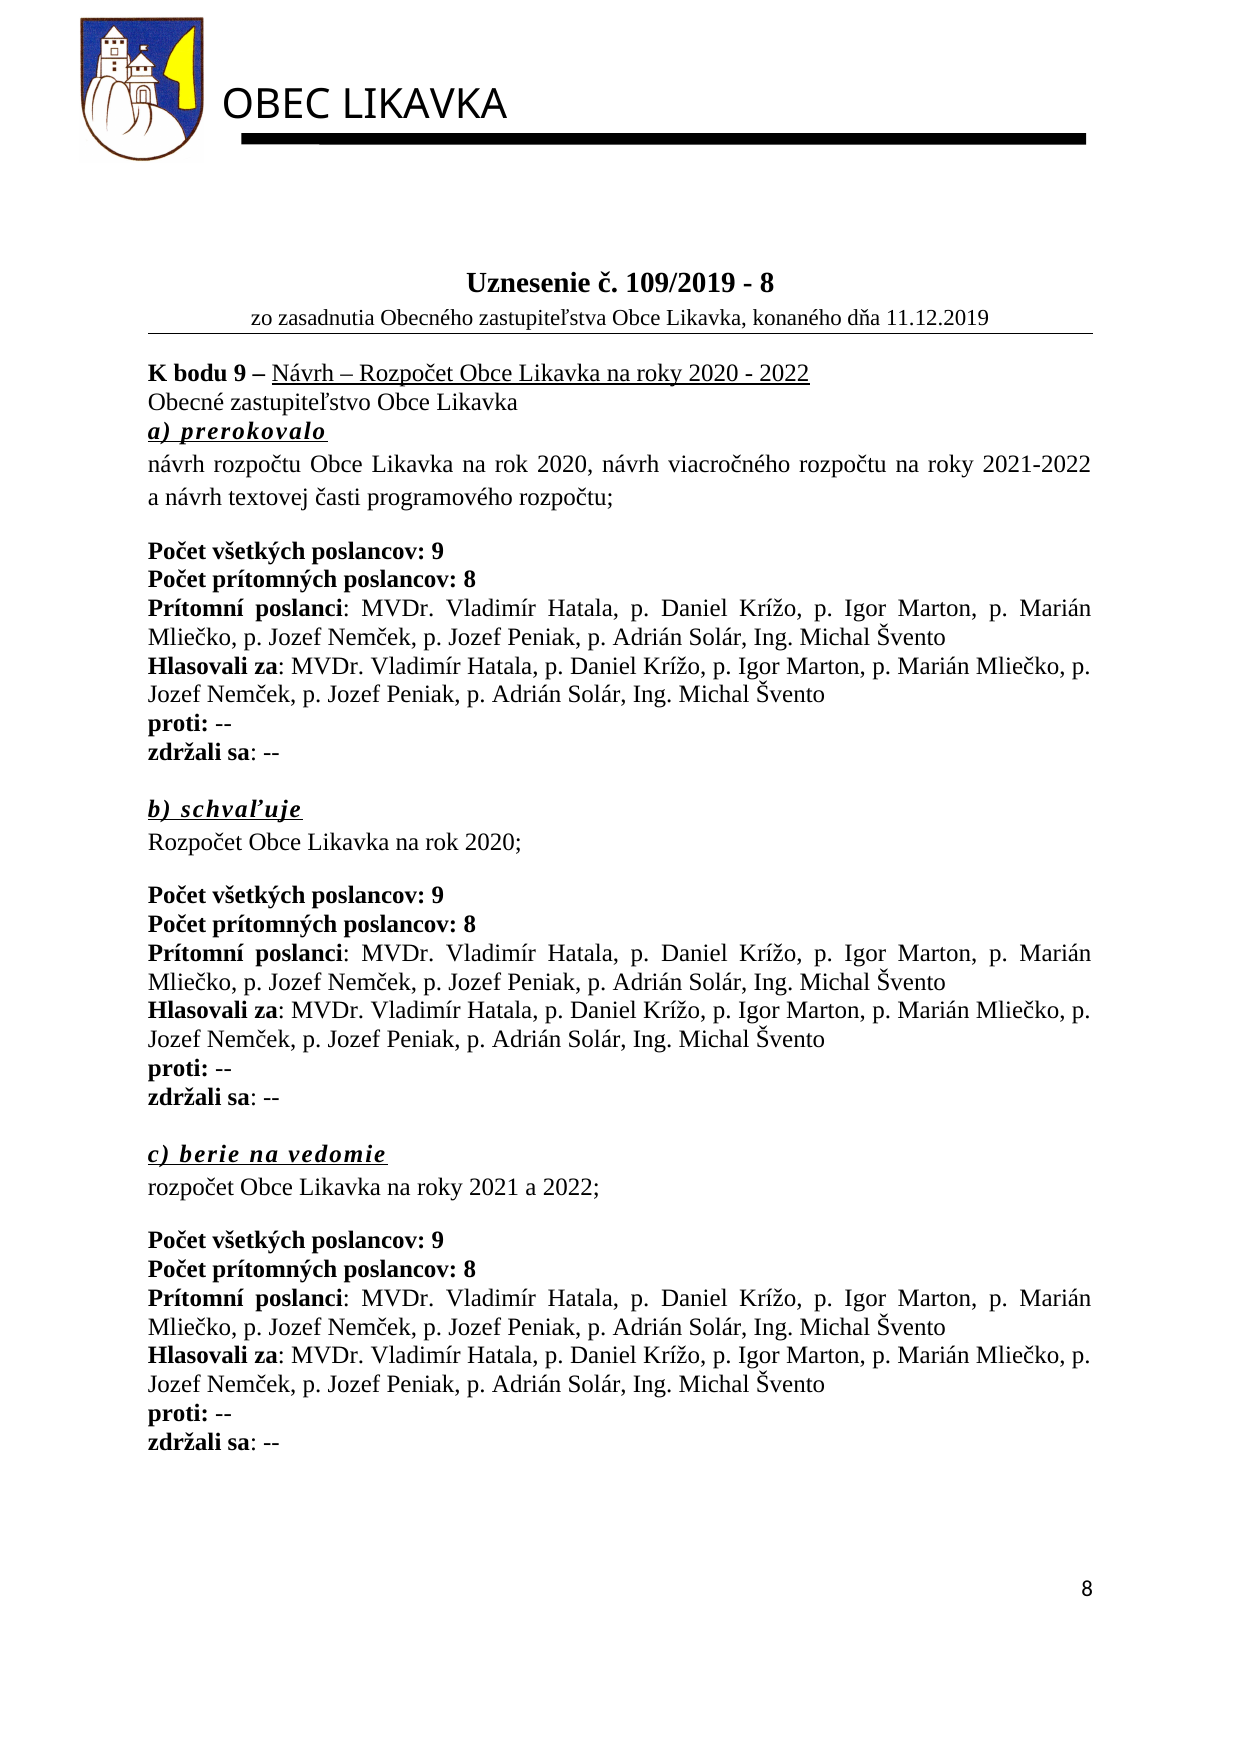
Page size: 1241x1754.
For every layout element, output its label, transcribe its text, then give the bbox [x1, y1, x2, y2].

text zdržali sa: -- [148, 737, 1093, 766]
text návrh rozpočtu Obce Likavka na rok 2020, návrh viacročného rozpočtu na roky 2021-2022 a návrh textovej časti programového rozpočtu; [148, 449, 1093, 511]
text Rozpočet Obce Likavka na rok 2020; [148, 827, 1093, 856]
text b) schvaľuje [148, 794, 1093, 822]
text a) prerokovalo [148, 416, 1093, 444]
text K bodu 9 – Návrh – Rozpočet Obce Likavka na roky 2020 - 2022 [148, 358, 1093, 387]
picture [78, 16, 204, 161]
text rozpočet Obce Likavka na roky 2021 a 2022; [148, 1172, 1093, 1200]
text Uznesenie č. 109/2019 - 8 [148, 266, 1093, 299]
text Počet všetkých poslancov: 9 [148, 1226, 1093, 1254]
text proti: -- [148, 708, 1093, 737]
text proti: -- [148, 1053, 1093, 1082]
text Počet prítomných poslancov: 8 [148, 564, 1093, 593]
text zdržali sa: -- [148, 1427, 1093, 1456]
text Počet všetkých poslancov: 9 [148, 881, 1093, 909]
text Počet prítomných poslancov: 8 [148, 1254, 1093, 1283]
text Počet všetkých poslancov: 9 [148, 536, 1093, 564]
text c) berie na vedomie [148, 1139, 1093, 1167]
text Počet prítomných poslancov: 8 [148, 909, 1093, 938]
text zdržali sa: -- [148, 1082, 1093, 1111]
text Obecné zastupiteľstvo Obce Likavka [148, 387, 1093, 416]
text zo zasadnutia Obecného zastupiteľstva Obce Likavka, konaného dňa 11.12.2019 [148, 304, 1093, 333]
text proti: -- [148, 1398, 1093, 1427]
